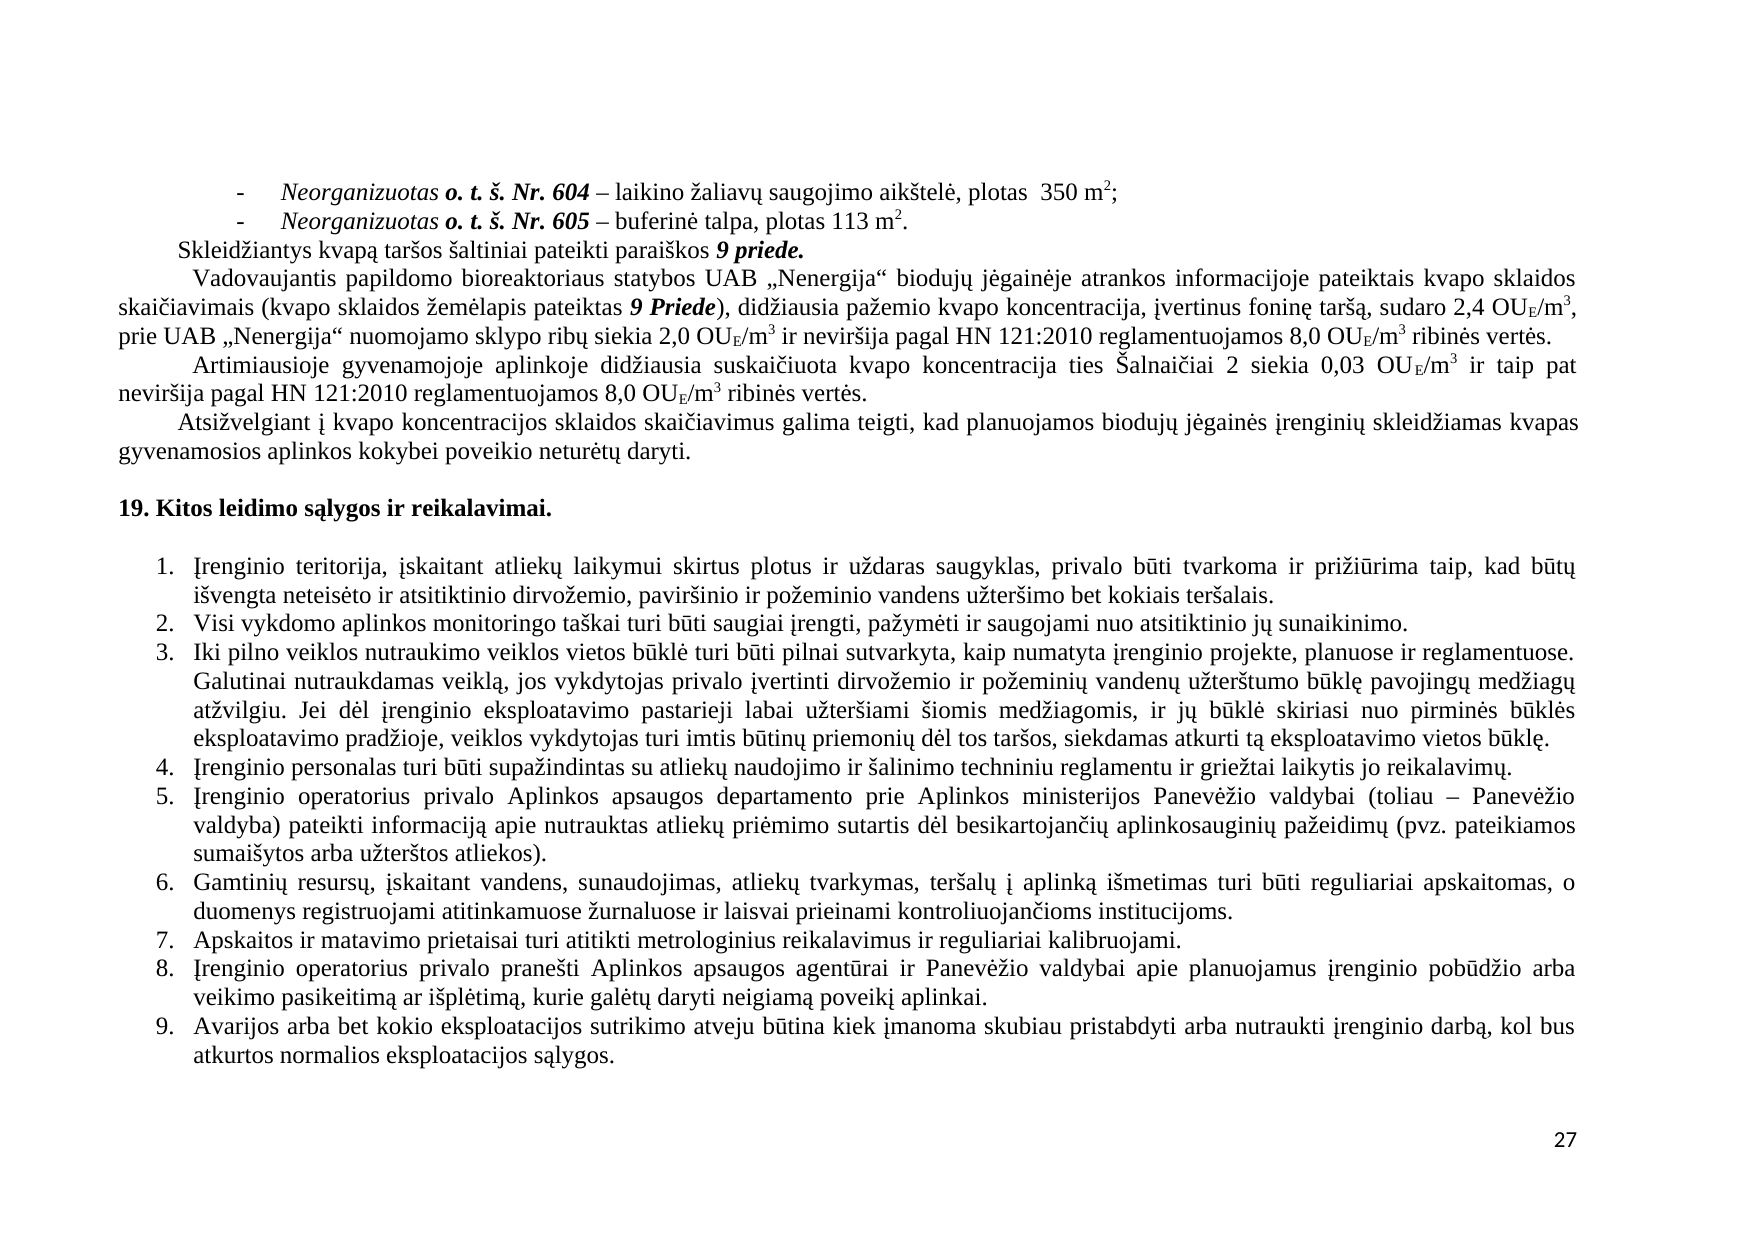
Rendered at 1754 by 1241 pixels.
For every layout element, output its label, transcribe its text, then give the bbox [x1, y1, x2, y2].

list Įrenginio operatorius privalo pranešti Aplinkos apsaugos agentūrai ir Panevėžio valdybai apie planuojamus įrenginio pobūdžio arba veikimo pasikeitimą ar išplėtimą, kurie galėtų daryti neigiamą poveikį aplinkai. [156, 953, 1577, 1011]
text 19. Kitos leidimo sąlygos ir reikalavimai. [118, 493, 1577, 522]
list Gamtinių resursų, įskaitant vandens, sunaudojimas, atliekų tvarkymas, teršalų į aplinką išmetimas turi būti reguliariai apskaitomas, o duomenys registruojami atitinkamuose žurnaluose ir laisvai prieinami kontroliuojančioms institucijoms. [156, 867, 1577, 925]
text Atsižvelgiant į kvapo koncentracijos sklaidos skaičiavimus galima teigti, kad planuojamos biodujų jėgainės įrenginių skleidžiamas kvapas gyvenamosios aplinkos kokybei poveikio neturėtų daryti. [118, 407, 1580, 465]
list Apskaitos ir matavimo prietaisai turi atitikti metrologinius reikalavimus ir reguliariai kalibruojami. [156, 925, 1577, 953]
text Skleidžiantys kvapą taršos šaltiniai pateikti paraiškos 9 priede. [118, 235, 1577, 263]
list Įrenginio teritorija, įskaitant atliekų laikymui skirtus plotus ir uždaras saugyklas, privalo būti tvarkoma ir prižiūrima taip, kad būtų išvengta neteisėto ir atsitiktinio dirvožemio, paviršinio ir požeminio vandens užteršimo bet kokiais teršalais. [156, 551, 1577, 608]
list Visi vykdomo aplinkos monitoringo taškai turi būti saugiai įrengti, pažymėti ir saugojami nuo atsitiktinio jų sunaikinimo. [156, 608, 1577, 637]
text Vadovaujantis papildomo bioreaktoriaus statybos UAB „Nenergija“ biodujų jėgainėje atrankos informacijoje pateiktais kvapo sklaidos skaičiavimais (kvapo sklaidos žemėlapis pateiktas 9 Priede), didžiausia pažemio kvapo koncentracija, įvertinus foninę taršą, sudaro 2,4 OUE/m3, prie UAB „Nenergija“ nuomojamo sklypo ribų siekia 2,0 OUE/m3 ir neviršija pagal HN 121:2010 reglamentuojamos 8,0 OUE/m3 ribinės vertės. [118, 263, 1577, 350]
list Įrenginio personalas turi būti supažindintas su atliekų naudojimo ir šalinimo techniniu reglamentu ir griežtai laikytis jo reikalavimų. [156, 752, 1577, 781]
text Artimiausioje gyvenamojoje aplinkoje didžiausia suskaičiuota kvapo koncentracija ties Šalnaičiai 2 siekia 0,03 OUE/m3 ir taip pat neviršija pagal HN 121:2010 reglamentuojamos 8,0 OUE/m3 ribinės vertės. [118, 350, 1577, 407]
list Neorganizuotas o. t. š. Nr. 604 – laikino žaliavų saugojimo aikštelė, plotas 350 m2; [236, 177, 1577, 206]
list Iki pilno veiklos nutraukimo veiklos vietos būklė turi būti pilnai sutvarkyta, kaip numatyta įrenginio projekte, planuose ir reglamentuose. Galutinai nutraukdamas veiklą, jos vykdytojas privalo įvertinti dirvožemio ir požeminių vandenų užterštumo būklę pavojingų medžiagų atžvilgiu. Jei dėl įrenginio eksploatavimo pastarieji labai užteršiami šiomis medžiagomis, ir jų būklė skiriasi nuo pirminės būklės eksploatavimo pradžioje, veiklos vykdytojas turi imtis būtinų priemonių dėl tos taršos, siekdamas atkurti tą eksploatavimo vietos būklę. [156, 637, 1577, 752]
list Avarijos arba bet kokio eksploatacijos sutrikimo atveju būtina kiek įmanoma skubiau pristabdyti arba nutraukti įrenginio darbą, kol bus atkurtos normalios eksploatacijos sąlygos. [156, 1011, 1577, 1068]
list Įrenginio operatorius privalo Aplinkos apsaugos departamento prie Aplinkos ministerijos Panevėžio valdybai (toliau – Panevėžio valdyba) pateikti informaciją apie nutrauktas atliekų priėmimo sutartis dėl besikartojančių aplinkosauginių pažeidimų (pvz. pateikiamos sumaišytos arba užterštos atliekos). [156, 781, 1577, 867]
list Neorganizuotas o. t. š. Nr. 605 – buferinė talpa, plotas 113 m2. [236, 206, 1577, 235]
